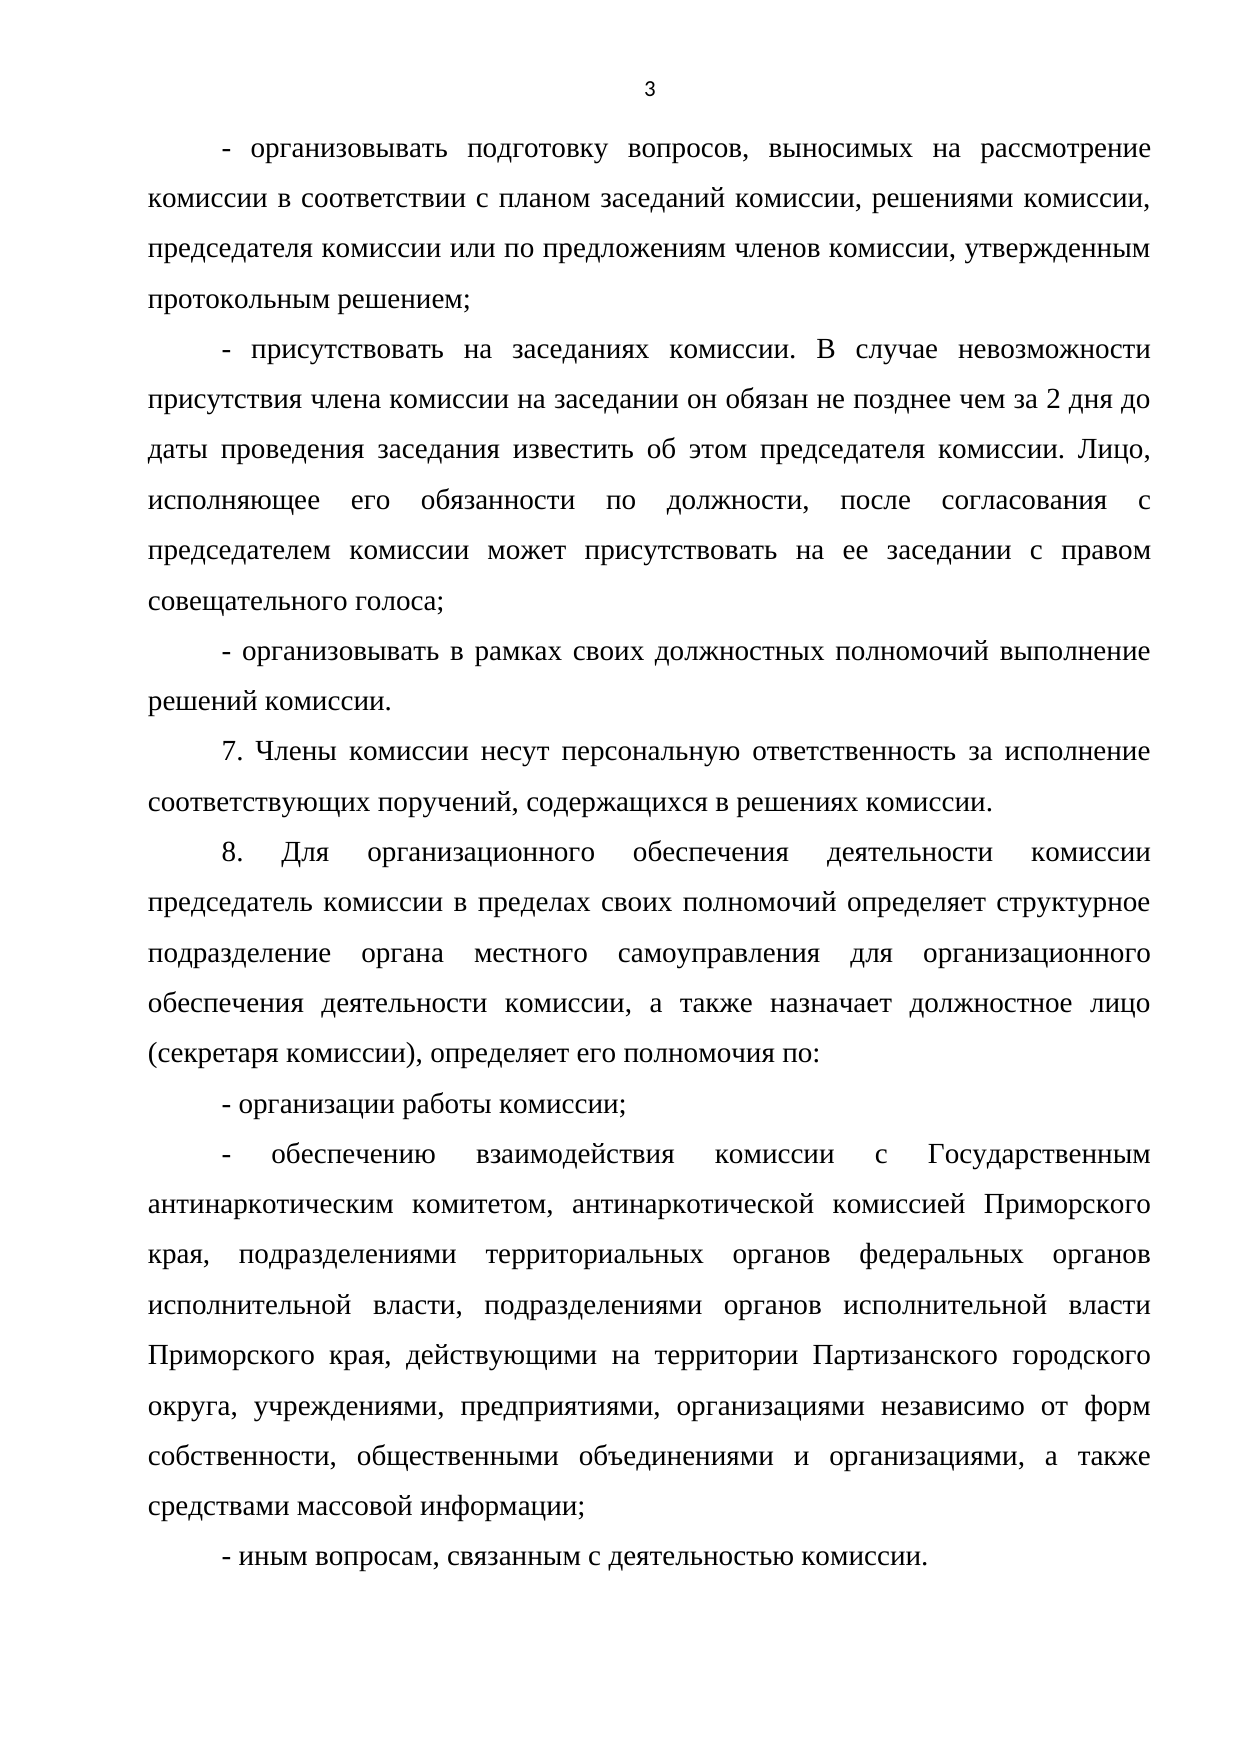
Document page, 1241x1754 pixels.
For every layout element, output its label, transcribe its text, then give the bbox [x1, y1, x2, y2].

text - обеспечению взаимодействия комиссии с Государственным антинаркотическим комитетом, антинаркотической комиссией Приморского края, подразделениями территориальных органов федеральных органов исполнительной власти, подразделениями органов исполнительной власти Приморского края, действующими на территории Партизанского городского округа, учреждениями, предприятиями, организациями независимо от форм собственности, общественными объединениями и организациями, а также средствами массовой информации; [148, 1136, 1152, 1522]
text - присутствовать на заседаниях комиссии. В случае невозможности присутствия члена комиссии на заседании он обязан не позднее чем за 2 дня до даты проведения заседания известить об этом председателя комиссии. Лицо, исполняющее его обязанности по должности, после согласования с председателем комиссии может присутствовать на ее заседании с правом совещательного голоса; [148, 331, 1152, 616]
text 7. Члены комиссии несут персональную ответственность за исполнение соответствующих поручений, содержащихся в решениях комиссии. [148, 733, 1152, 817]
text - организовывать подготовку вопросов, выносимых на рассмотрение комиссии в соответствии с планом заседаний комиссии, решениями комиссии, председателя комиссии или по предложениям членов комиссии, утвержденным протокольным решением; [148, 130, 1152, 314]
text - организовывать в рамках своих должностных полномочий выполнение решений комиссии. [148, 633, 1152, 717]
text - организации работы комиссии; [148, 1086, 1152, 1119]
text 8. Для организационного обеспечения деятельности комиссии председатель комиссии в пределах своих полномочий определяет структурное подразделение органа местного самоуправления для организационного обеспечения деятельности комиссии, а также назначает должностное лицо (секретаря комиссии), определяет его полномочия по: [148, 834, 1152, 1069]
text - иным вопросам, связанным с деятельностью комиссии. [148, 1538, 1152, 1572]
